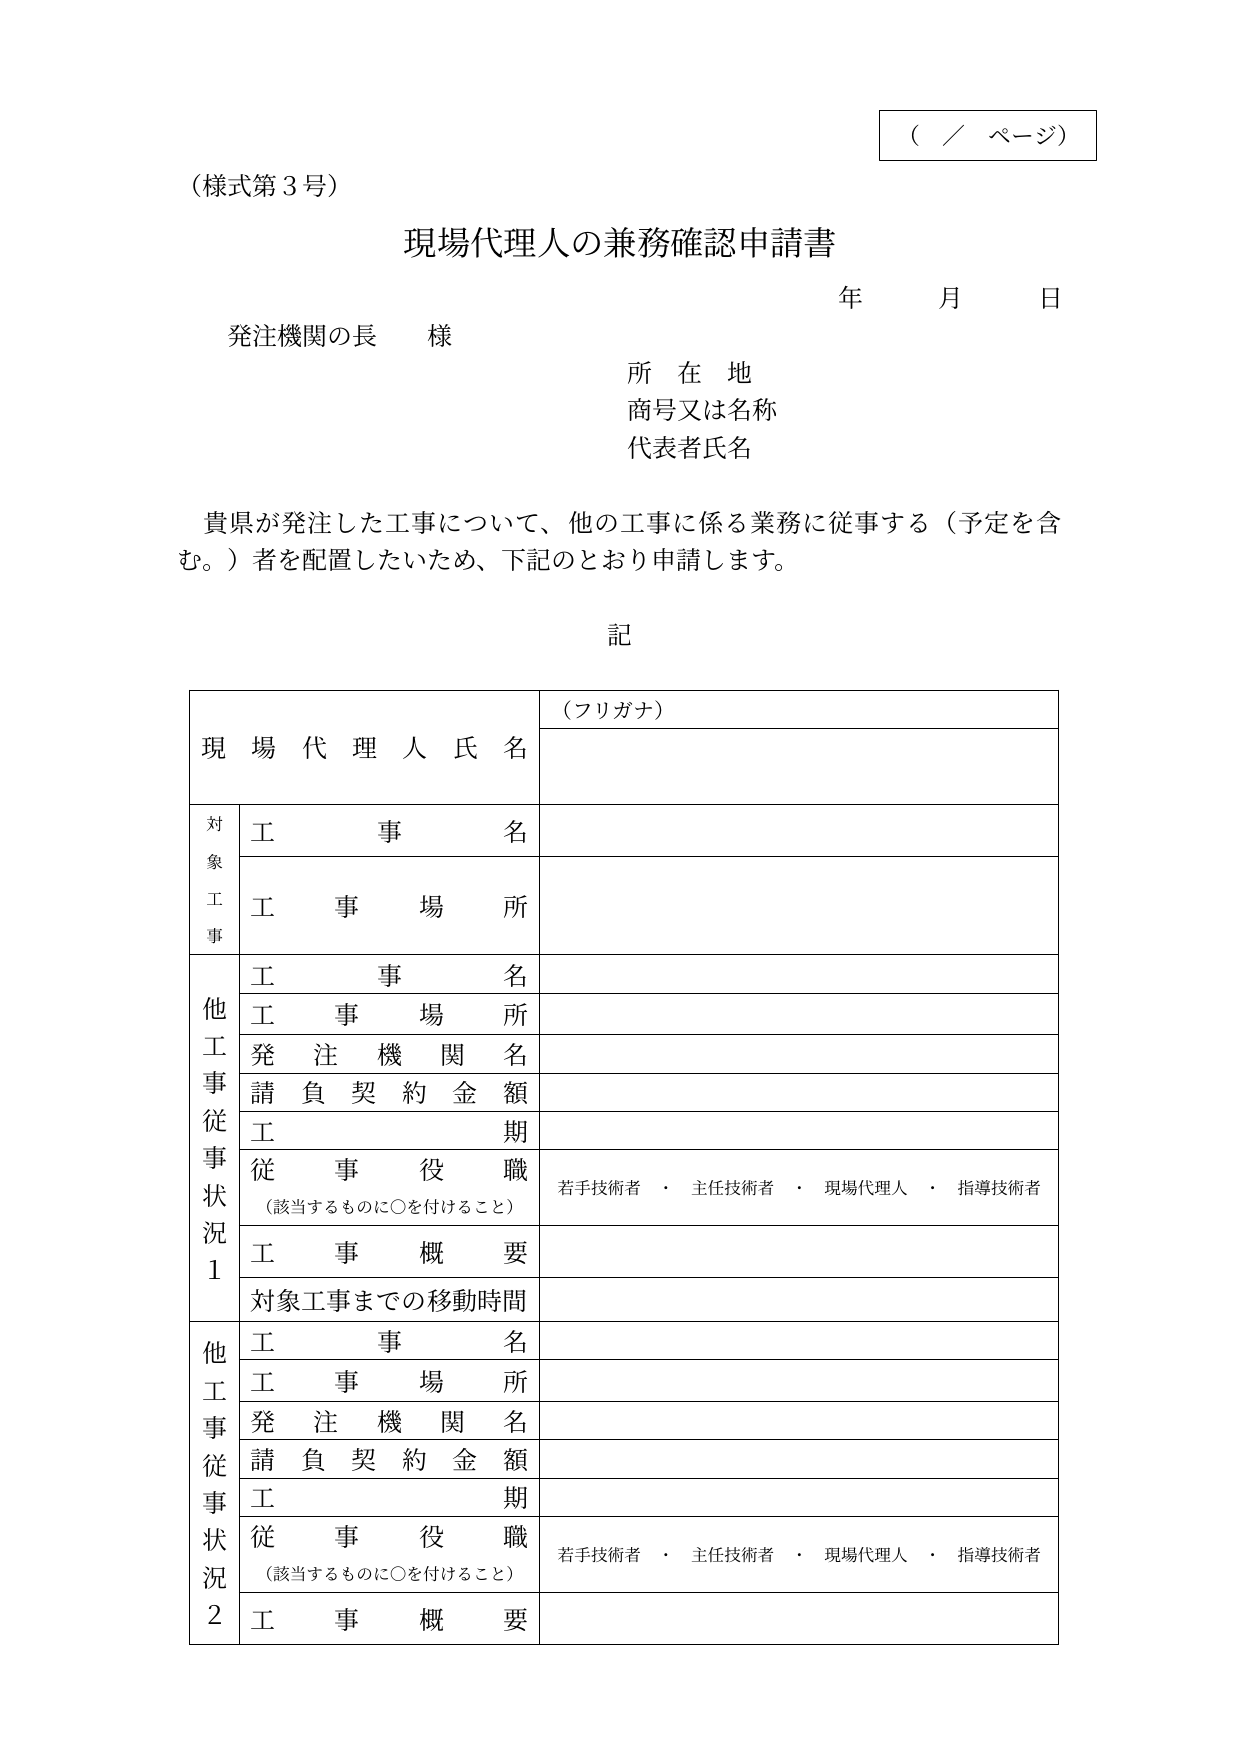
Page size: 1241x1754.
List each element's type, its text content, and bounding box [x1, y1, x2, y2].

table_cell [540, 1402, 1058, 1439]
table_cell [540, 1226, 1058, 1277]
table_cell 他工事従事状況 ２ [190, 1322, 239, 1644]
table_cell [540, 1360, 1058, 1401]
table_cell 工 事 名 [240, 805, 539, 856]
table_cell 請負契約金額 [240, 1440, 539, 1477]
text 代表者氏名 [177, 428, 1063, 465]
table_cell 従事役職 （該当するものに○を付けること） [240, 1517, 539, 1592]
table_cell 工事場所 [240, 994, 539, 1034]
table_cell [540, 1278, 1058, 1321]
table_cell [540, 1112, 1058, 1149]
table_cell 発注機関名 [240, 1035, 539, 1072]
table_cell 請負契約金額 [240, 1074, 539, 1111]
table_cell [540, 1440, 1058, 1477]
table_cell 工事場所 [240, 857, 539, 954]
table_cell [540, 857, 1058, 954]
table_cell [540, 729, 1058, 804]
text 商号又は名称 [177, 390, 1063, 428]
table_cell 工期 [240, 1112, 539, 1149]
table_cell 工期 [240, 1479, 539, 1516]
text 記 [177, 615, 1063, 652]
table_cell [540, 994, 1058, 1034]
table_cell 若手技術者 ・ 主任技術者 ・ 現場代理人 ・ 指導技術者 [540, 1517, 1058, 1592]
table_cell 工事名 [240, 1322, 539, 1359]
text 年 月 日 [177, 278, 1063, 316]
table_header 現場代理人氏名 [190, 691, 539, 804]
table_cell [540, 1035, 1058, 1072]
text 発注機関の長 様 [177, 316, 1063, 353]
table_cell 工事概要 [240, 1226, 539, 1277]
table_cell [540, 805, 1058, 856]
table_cell 他工事従事状況 １ [190, 955, 239, 1321]
table_cell 従事役職 （該当するものに○を付けること） [240, 1150, 539, 1225]
table_cell 工事場所 [240, 1360, 539, 1401]
text 所 在 地 [177, 353, 1063, 390]
table_cell 対象工事 [190, 805, 239, 954]
text 現場代理人の兼務確認申請書 [177, 203, 1063, 278]
table_cell 工事概要 [240, 1593, 539, 1644]
table_cell [540, 1322, 1058, 1359]
table_cell [540, 1074, 1058, 1111]
table_cell [540, 955, 1058, 993]
text （様式第３号） [177, 166, 1063, 203]
text 貴県が発注した工事について、他の工事に係る業務に従事する（予定を含む。）者を配置したいため、下記のとおり申請します。 [177, 502, 1063, 577]
table_cell [540, 1479, 1058, 1516]
table_cell 工事名 [240, 955, 539, 993]
table_cell 若手技術者 ・ 主任技術者 ・ 現場代理人 ・ 指導技術者 [540, 1150, 1058, 1225]
table_cell 対象工事までの移動時間 [240, 1278, 539, 1321]
table_cell 発注機関名 [240, 1402, 539, 1439]
table_cell [540, 1593, 1058, 1644]
table_header （フリガナ） [540, 691, 1058, 728]
